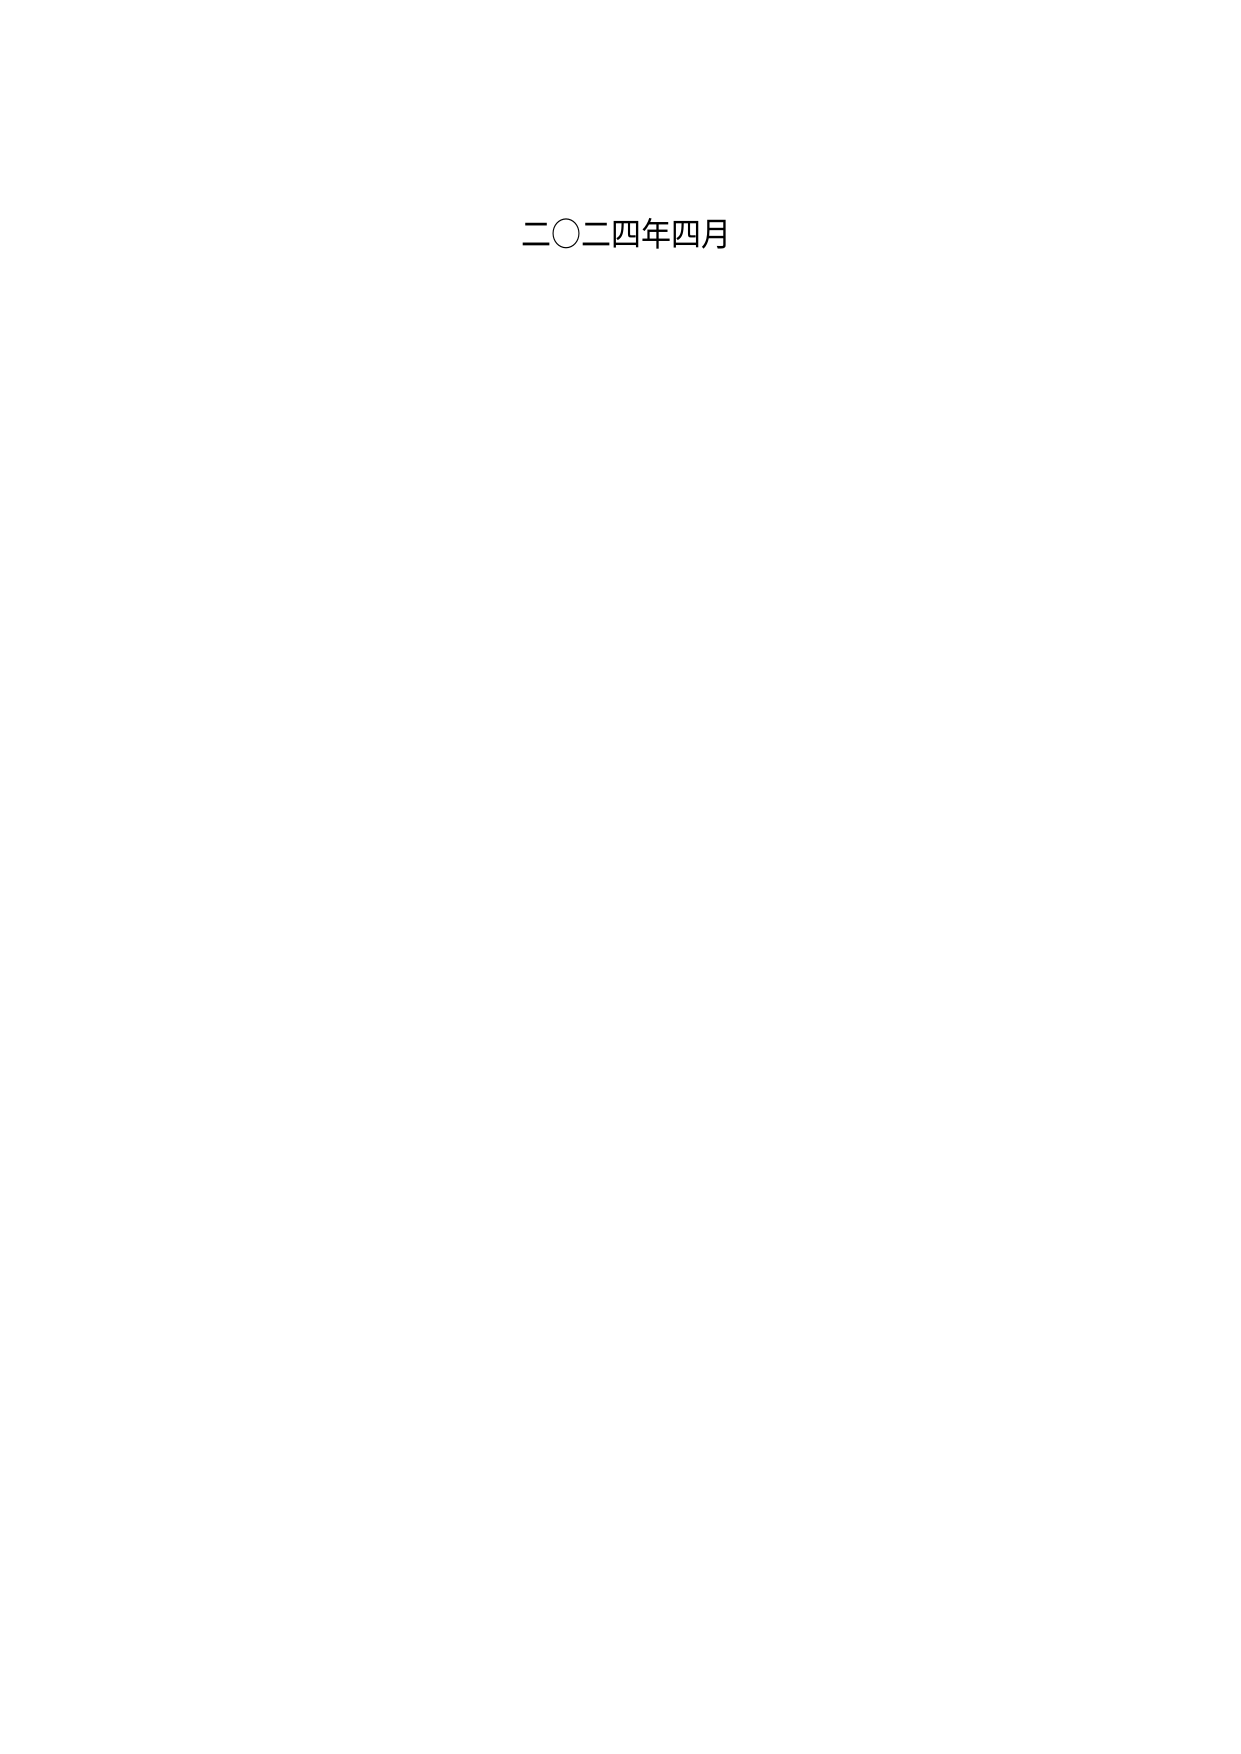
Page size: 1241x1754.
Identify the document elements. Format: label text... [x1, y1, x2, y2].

text 二○二四年四月 [165, 192, 1087, 272]
